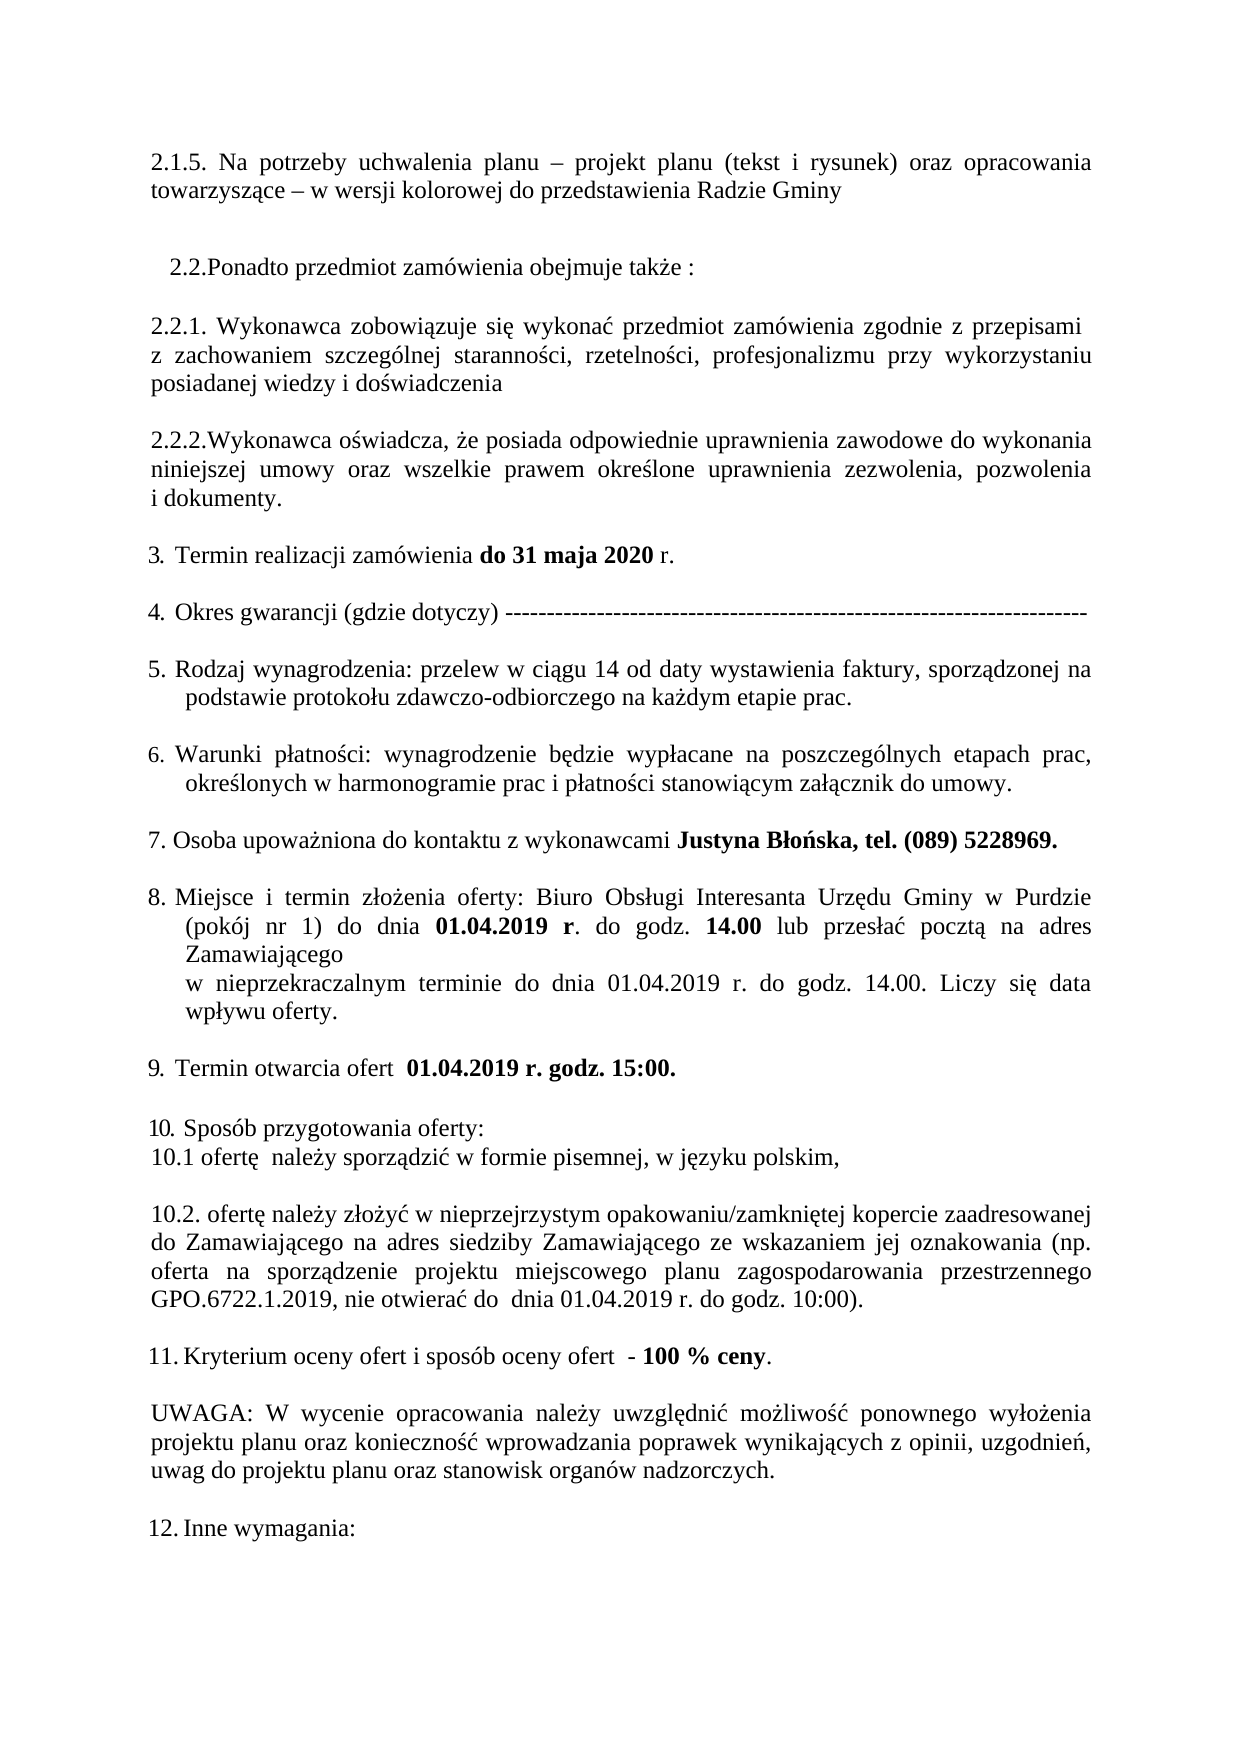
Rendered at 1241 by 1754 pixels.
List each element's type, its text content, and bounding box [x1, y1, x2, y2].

text 10.2. ofertę należy złożyć w nieprzejrzystym opakowaniu/zamkniętej kopercie zaadresowanej do Zamawiającego na adres siedziby Zamawiającego ze wskazaniem jej oznakowania (np. oferta na sporządzenie projektu miejscowego planu zagospodarowania przestrzennego GPO.6722.1.2019, nie otwierać do dnia 01.04.2019 r. do godz. 10:00). [151, 1199, 1093, 1313]
text 7. Osoba upoważniona do kontaktu z wykonawcami Justyna Błońska, tel. (089) 5228969. [148, 826, 1093, 854]
list Sposób przygotowania oferty: [148, 1113, 1093, 1142]
list Okres gwarancji (gdzie dotyczy) ---------------------------------------------------------------------- [148, 597, 1093, 626]
text UWAGA: W wycenie opracowania należy uwzględnić możliwość ponownego wyłożenia projektu planu oraz konieczność wprowadzania poprawek wynikających z opinii, uzgodnień, uwag do projektu planu oraz stanowisk organów nadzorczych. [151, 1399, 1093, 1484]
text 10.1 ofertę należy sporządzić w formie pisemnej, w języku polskim, [151, 1142, 1093, 1171]
list Termin realizacji zamówienia do 31 maja 2020 r. [148, 540, 1093, 569]
list Warunki płatności: wynagrodzenie będzie wypłacane na poszczególnych etapach prac, określonych w harmonogramie prac i płatności stanowiącym załącznik do umowy. [148, 740, 1093, 797]
text 2.2.2.Wykonawca oświadcza, że posiada odpowiednie uprawnienia zawodowe do wykonania niniejszej umowy oraz wszelkie prawem określone uprawnienia zezwolenia, pozwolenia i dokumenty. [151, 426, 1093, 512]
list Miejsce i termin złożenia oferty: Biuro Obsługi Interesanta Urzędu Gminy w Purdzie (pokój nr 1) do dnia 01.04.2019 r. do godz. 14.00 lub przesłać pocztą na adres Zamawiającego w nieprzekraczalnym terminie do dnia 01.04.2019 r. do godz. 14.00. Liczy się data wpływu oferty. [148, 883, 1093, 1026]
text 2.2.Ponadto przedmiot zamówienia obejmuje także : [151, 252, 1093, 281]
list Inne wymagania: [148, 1513, 1093, 1542]
list Rodzaj wynagrodzenia: przelew w ciągu 14 od daty wystawienia faktury, sporządzonej na podstawie protokołu zdawczo-odbiorczego na każdym etapie prac. [148, 654, 1093, 712]
list Kryterium oceny ofert i sposób oceny ofert - 100 % ceny. [148, 1342, 1093, 1370]
text 2.1.5. Na potrzeby uchwalenia planu – projekt planu (tekst i rysunek) oraz opracowania towarzyszące – w wersji kolorowej do przedstawienia Radzie Gminy [151, 148, 1093, 205]
list Termin otwarcia ofert 01.04.2019 r. godz. 15:00. [148, 1054, 1093, 1083]
text 2.2.1. Wykonawca zobowiązuje się wykonać przedmiot zamówienia zgodnie z przepisami z zachowaniem szczególnej staranności, rzetelności, profesjonalizmu przy wykorzystaniu posiadanej wiedzy i doświadczenia [151, 312, 1093, 398]
